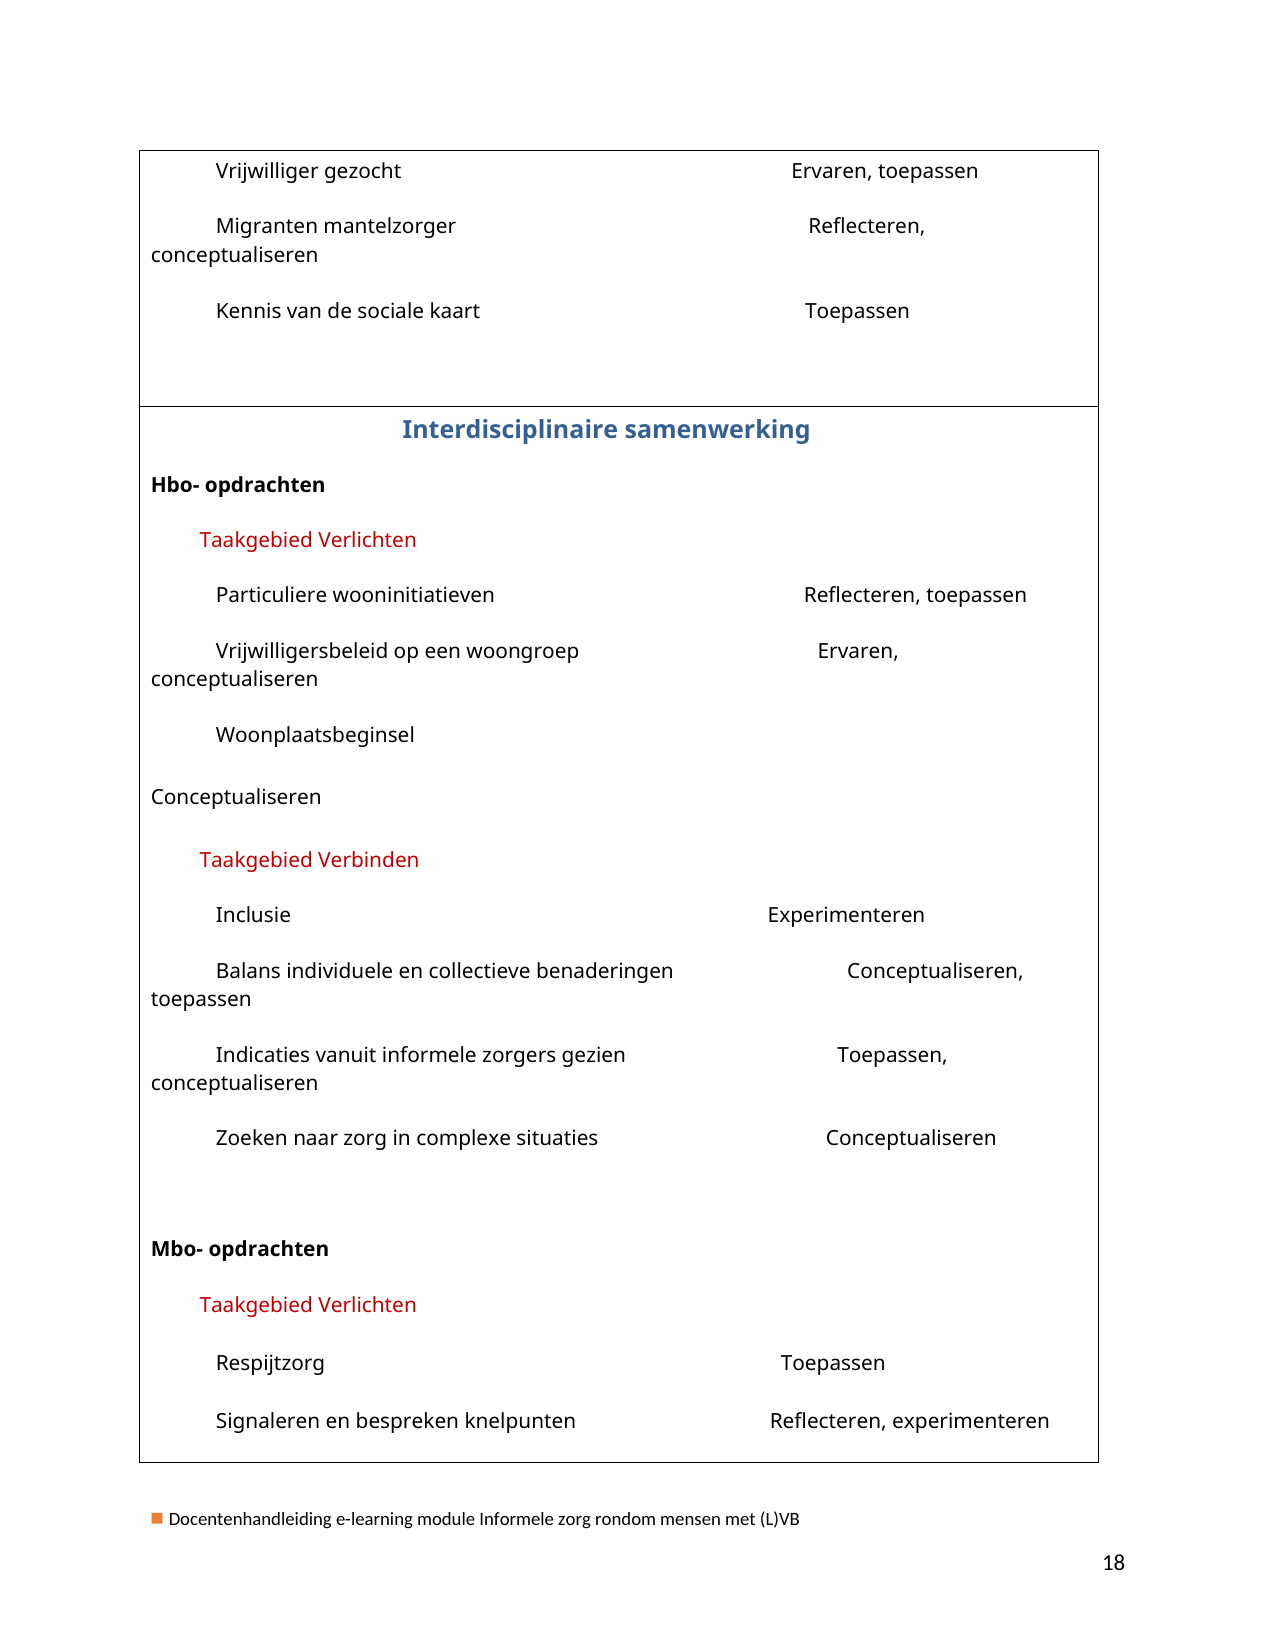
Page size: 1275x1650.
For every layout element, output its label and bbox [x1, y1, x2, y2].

table_cell [140, 407, 1098, 1462]
table_cell [140, 151, 1098, 406]
